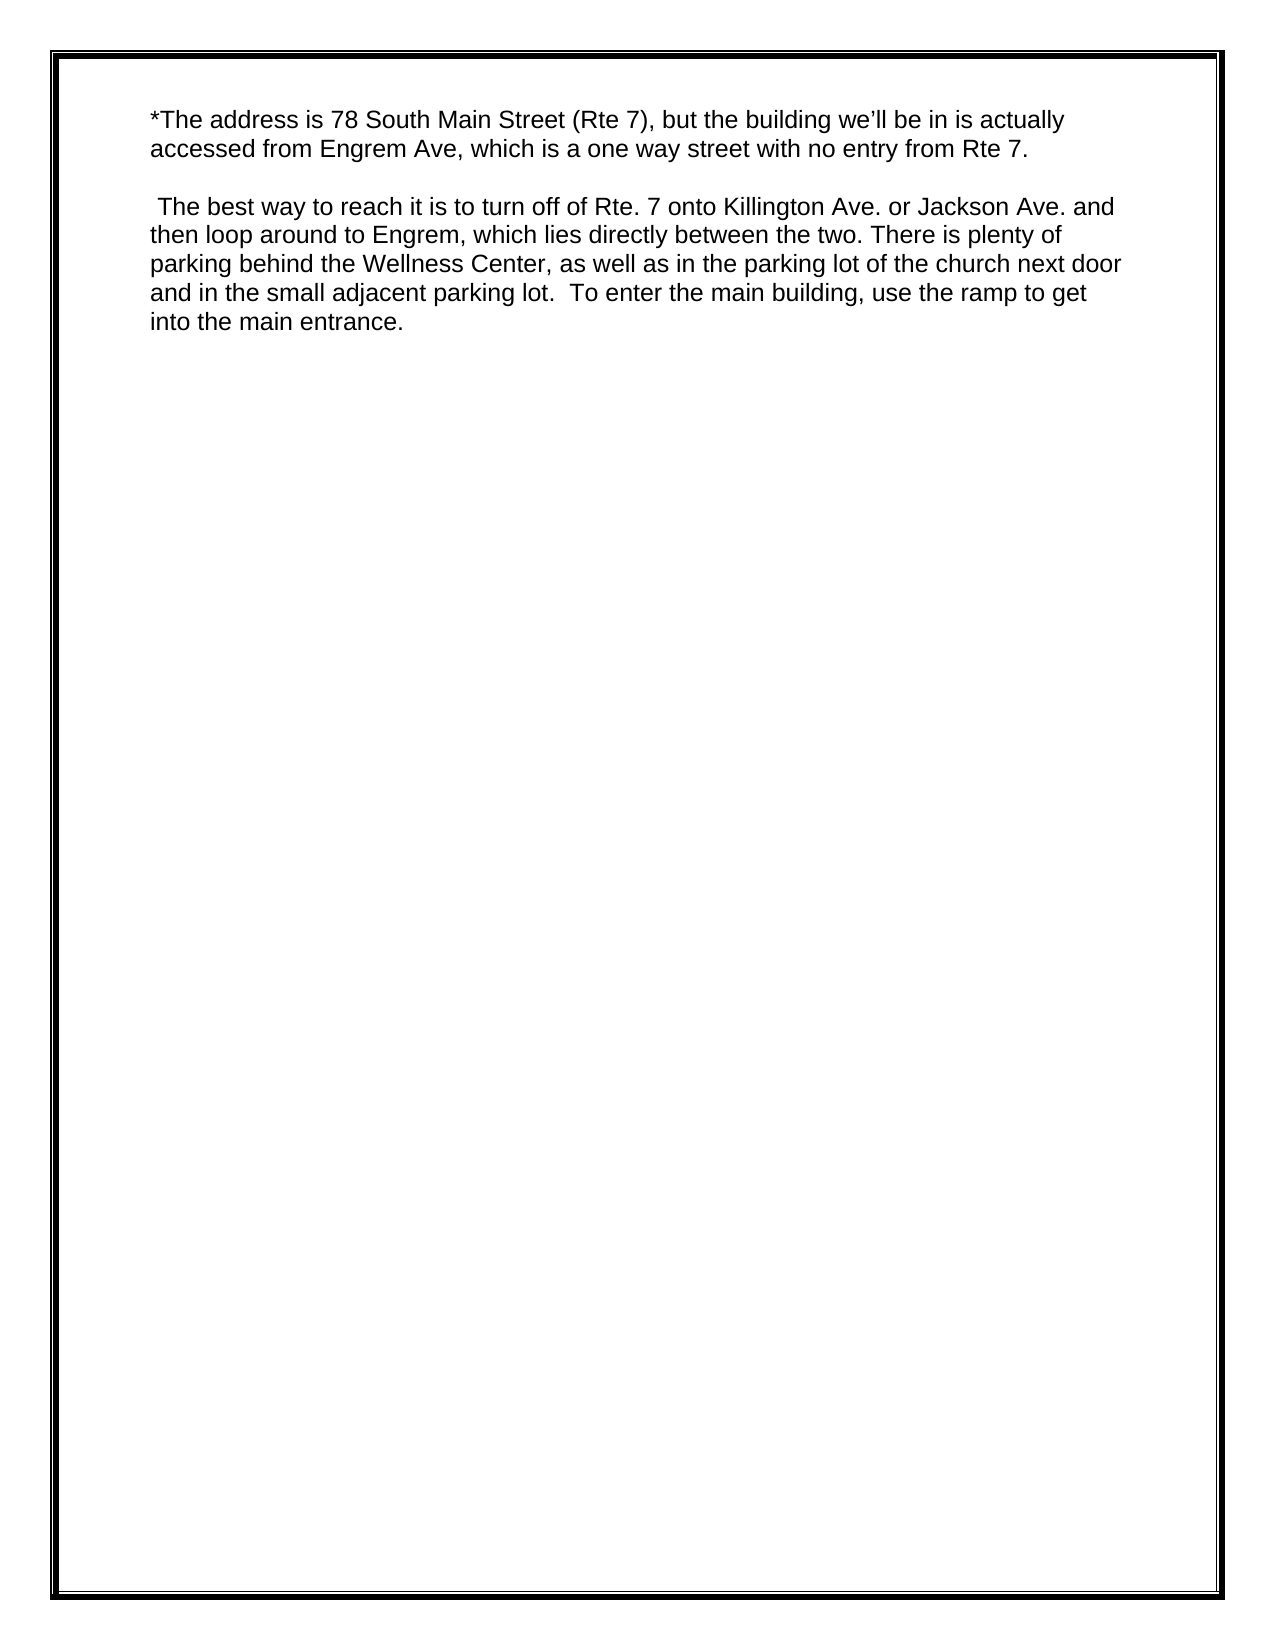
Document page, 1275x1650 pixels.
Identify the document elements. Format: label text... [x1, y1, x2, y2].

text *The address is 78 South Main Street (Rte 7), but the building we’ll be in is actually accessed from Engrem Ave, which is a one way street with no entry from Rte 7. [150, 105, 1125, 162]
text The best way to reach it is to turn off of Rte. 7 onto Killington Ave. or Jackson Ave. and then loop around to Engrem, which lies directly between the two. There is plenty of parking behind the Wellness Center, as well as in the parking lot of the church next door and in the small adjacent parking lot. To enter the main building, use the ramp to get into the main entrance. [150, 192, 1125, 335]
